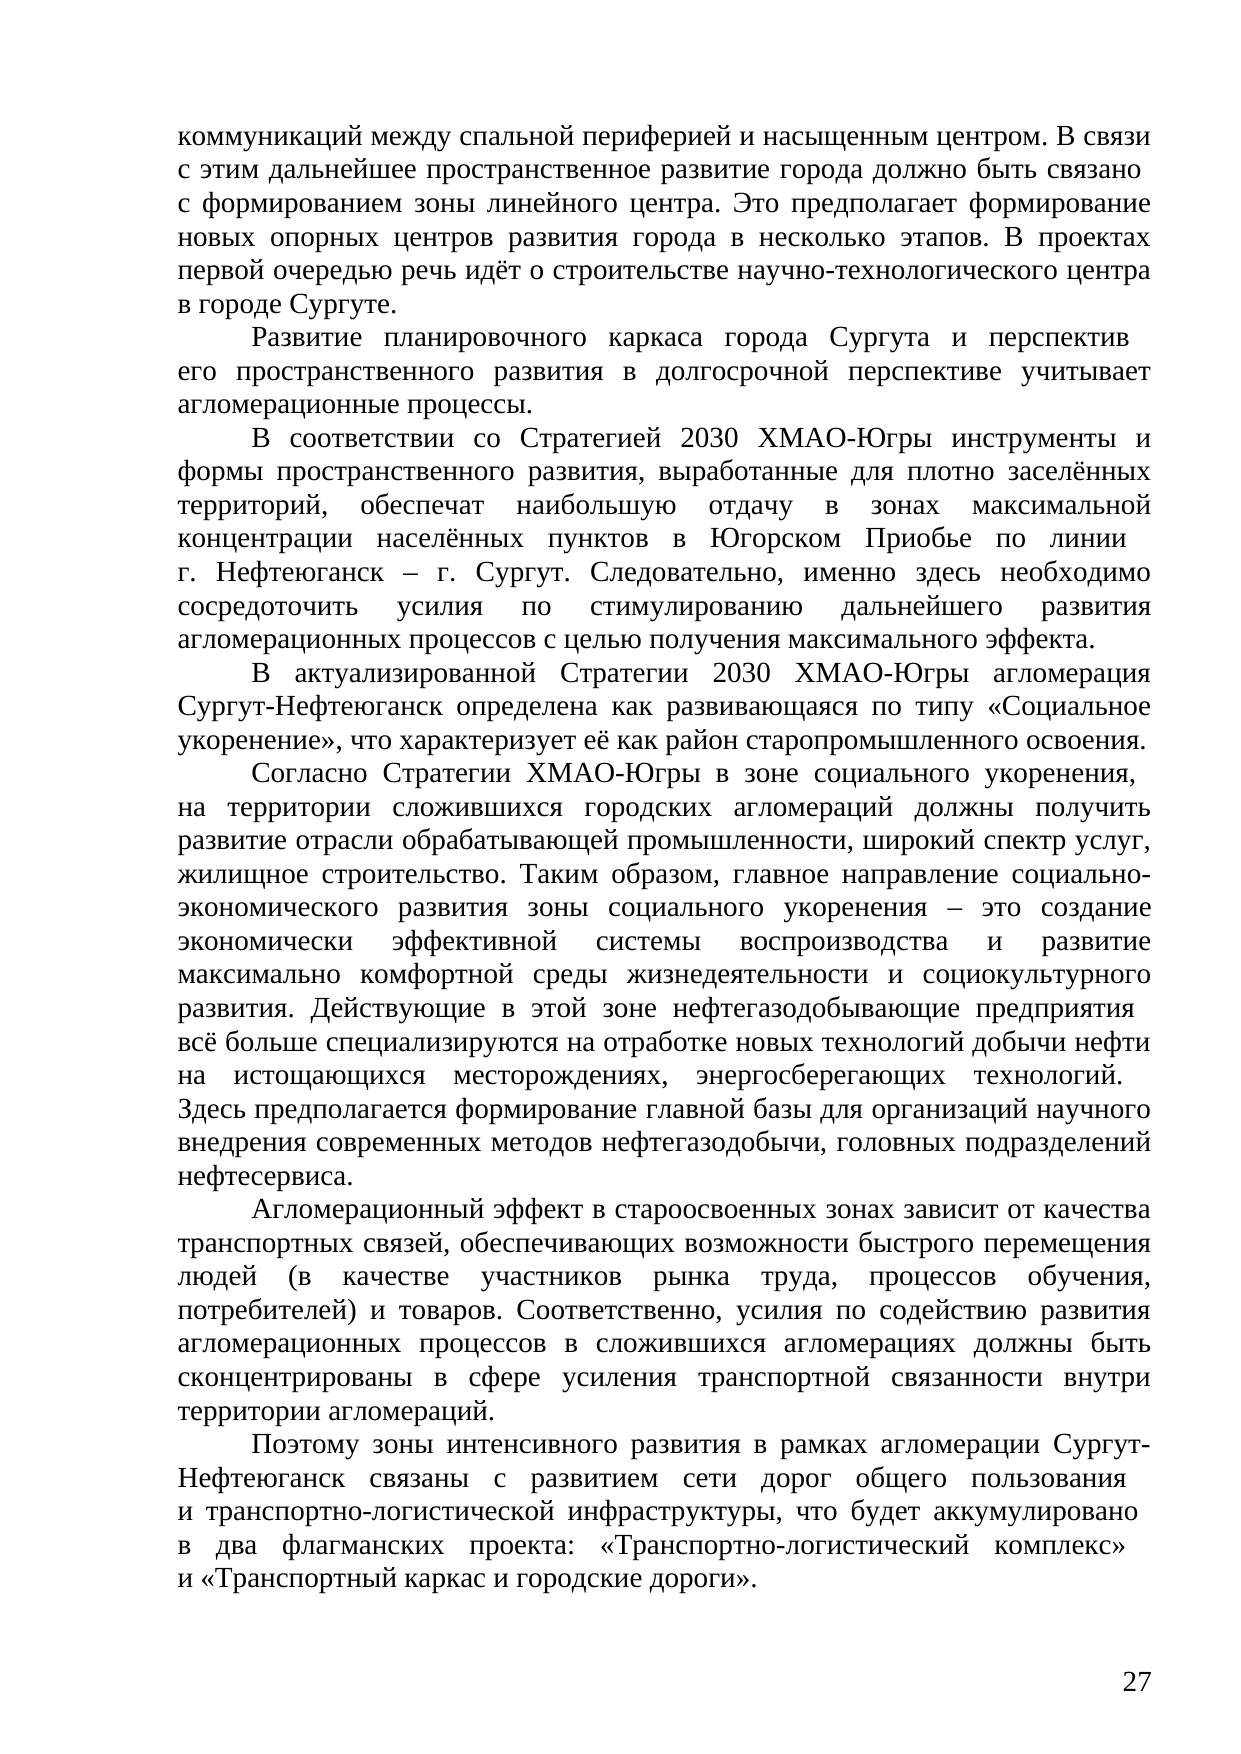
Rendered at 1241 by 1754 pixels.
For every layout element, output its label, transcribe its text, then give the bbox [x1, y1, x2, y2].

text В соответствии со Стратегией 2030 ХМАО-Югры инструменты и формы пространственного развития, выработанные для плотно заселённых территорий, обеспечат наибольшую отдачу в зонах максимальной концентрации населённых пунктов в Югорском Приобье по линии г. Нефтеюганск – г. Сургут. Следовательно, именно здесь необходимо сосредоточить усилия по стимулированию дальнейшего развития агломерационных процессов с целью получения максимального эффекта. [177, 420, 1152, 655]
text Поэтому зоны интенсивного развития в рамках агломерации Сургут-Нефтеюганск связаны с развитием сети дорог общего пользования и транспортно-логистической инфраструктуры, что будет аккумулировано в два флагманских проекта: «Транспортно-логистический комплекс» и «Транспортный каркас и городские дороги». [177, 1426, 1152, 1594]
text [177, 118, 1152, 319]
text В актуализированной Стратегии 2030 ХМАО-Югры агломерация Сургут-Нефтеюганск определена как развивающаяся по типу «Социальное укоренение», что характеризует её как район старопромышленного освоения. [177, 655, 1152, 755]
text Агломерационный эффект в староосвоенных зонах зависит от качества транспортных связей, обеспечивающих возможности быстрого перемещения людей (в качестве участников рынка труда, процессов обучения, потребителей) и товаров. Соответственно, усилия по содействию развития агломерационных процессов в сложившихся агломерациях должны быть сконцентрированы в сфере усиления транспортной связанности внутри территории агломераций. [177, 1191, 1152, 1426]
text Согласно Стратегии ХМАО-Югры в зоне социального укоренения, на территории сложившихся городских агломераций должны получить развитие отрасли обрабатывающей промышленности, широкий спектр услуг, жилищное строительство. Таким образом, главное направление социально-экономического развития зоны социального укоренения – это создание экономически эффективной системы воспроизводства и развитие максимально комфортной среды жизнедеятельности и социокультурного развития. Действующие в этой зоне нефтегазодобывающие предприятия всё больше специализируются на отработке новых технологий добычи нефти на истощающихся месторождениях, энергосберегающих технологий. Здесь предполагается формирование главной базы для организаций научного внедрения современных методов нефтегазодобычи, головных подразделений нефтесервиса. [177, 755, 1152, 1191]
text Развитие планировочного каркаса города Сургута и перспектив его пространственного развития в долгосрочной перспективе учитывает агломерационные процессы. [177, 319, 1152, 420]
